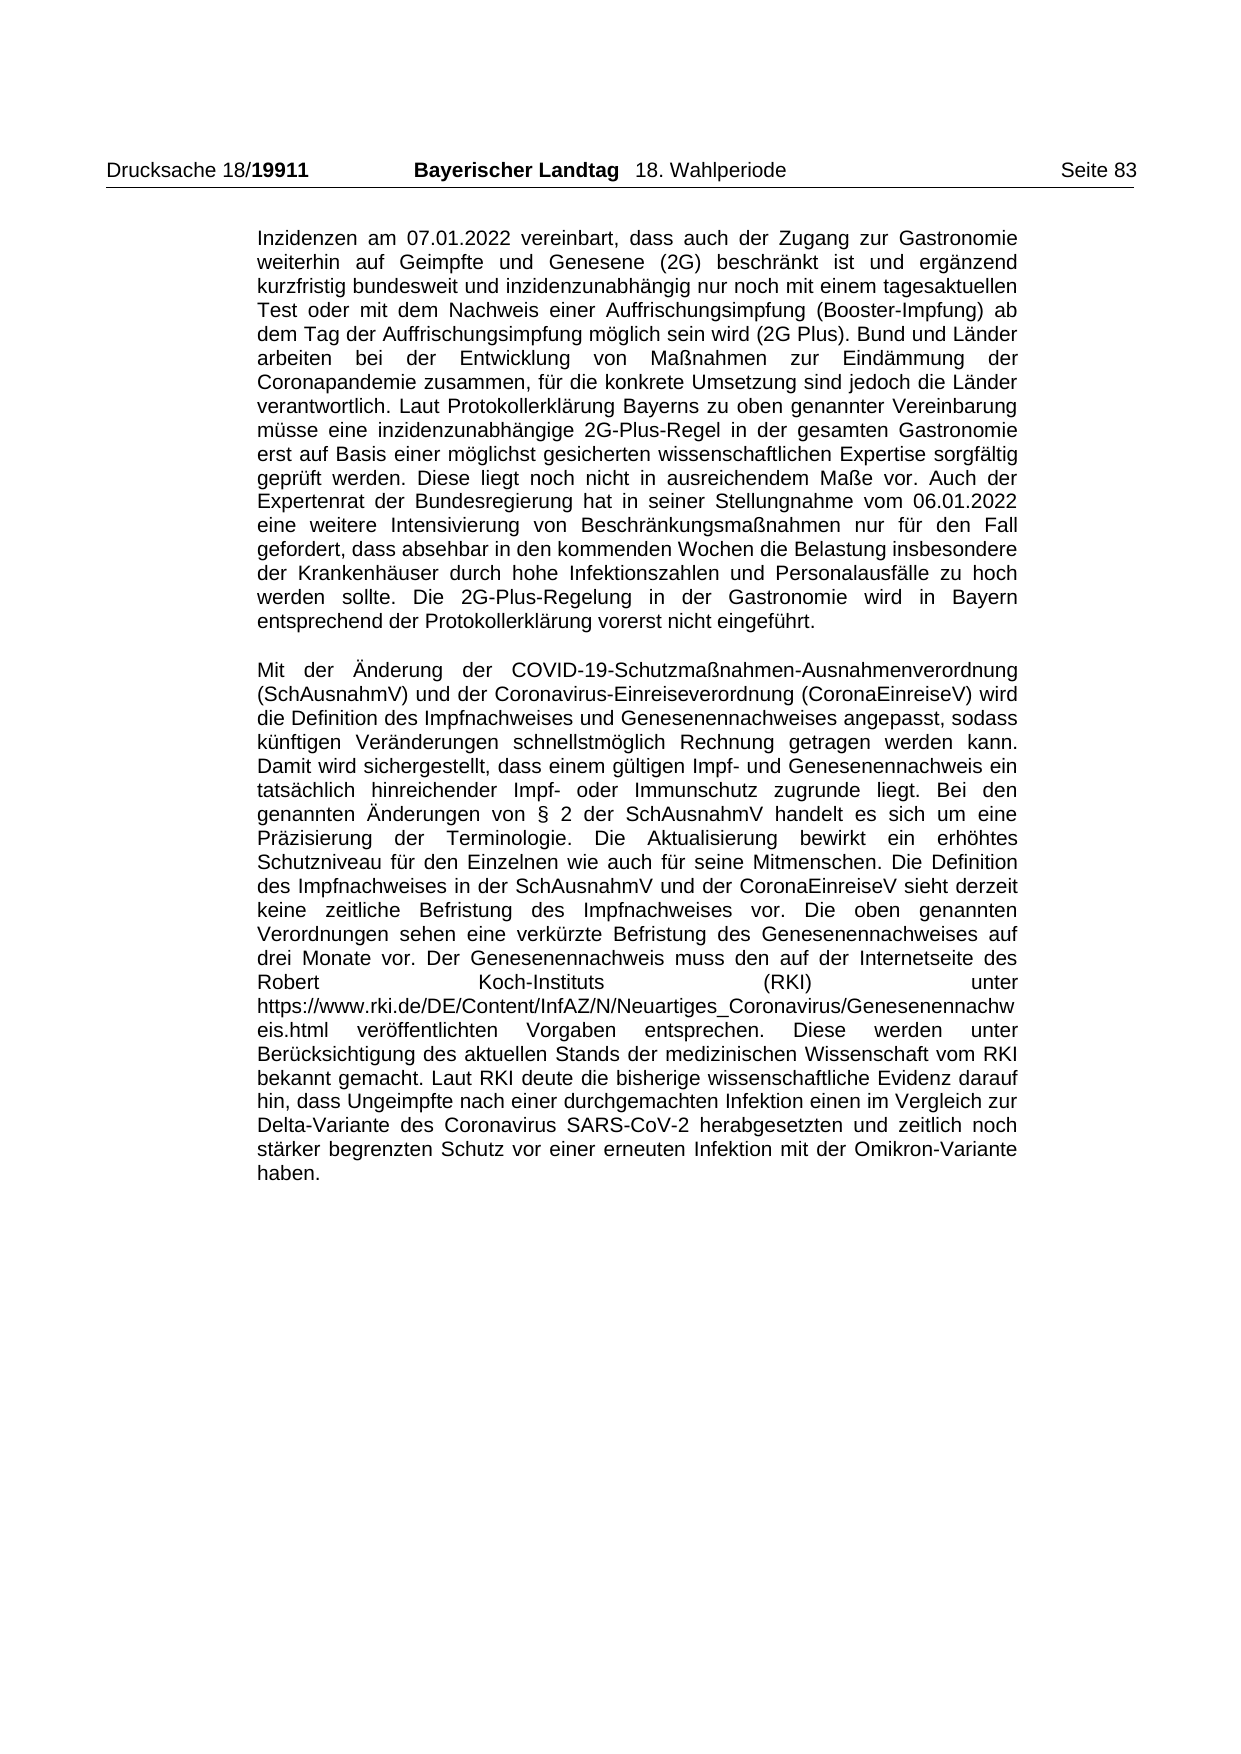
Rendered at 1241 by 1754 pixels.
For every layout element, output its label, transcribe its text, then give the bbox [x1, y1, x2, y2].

text Mit der Änderung der COVID-19-Schutzmaßnahmen-Ausnahmenverordnung (SchAusnahmV) und der Coronavirus-Einreiseverordnung (CoronaEinreiseV) wird die Definition des Impfnachweises und Genesenennachweises angepasst, sodass künftigen Veränderungen schnellstmöglich Rechnung getragen werden kann. Damit wird sichergestellt, dass einem gültigen Impf- und Genesenennachweis ein tatsächlich hinreichender Impf- oder Immunschutz zugrunde liegt. Bei den genannten Änderungen von § 2 der SchAusnahmV handelt es sich um eine Präzisierung der Terminologie. Die Aktualisierung bewirkt ein erhöhtes Schutzniveau für den Einzelnen wie auch für seine Mitmenschen. Die Definition des Impfnachweises in der SchAusnahmV und der CoronaEinreiseV sieht derzeit keine zeitliche Befristung des Impfnachweises vor. Die oben genannten Verordnungen sehen eine verkürzte Befristung des Genesenennachweises auf drei Monate vor. Der Genesenennachweis muss den auf der Internetseite des Robert Koch-Instituts (RKI) unter https://www.rki.de/DE/Content/InfAZ/N/Neuartiges_Coronavirus/Genesenennachweis.html veröffentlichten Vorgaben entsprechen. Diese werden unter Berücksichtigung des aktuellen Stands der medizinischen Wissenschaft vom RKI bekannt gemacht. Laut RKI deute die bisherige wissenschaftliche Evidenz darauf hin, dass Ungeimpfte nach einer durchgemachten Infektion einen im Vergleich zur Delta-Variante des Coronavirus SARS-CoV-2 herabgesetzten und zeitlich noch stärker begrenzten Schutz vor einer erneuten Infektion mit der Omikron-Variante haben. [257, 658, 1019, 1185]
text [257, 226, 1019, 633]
